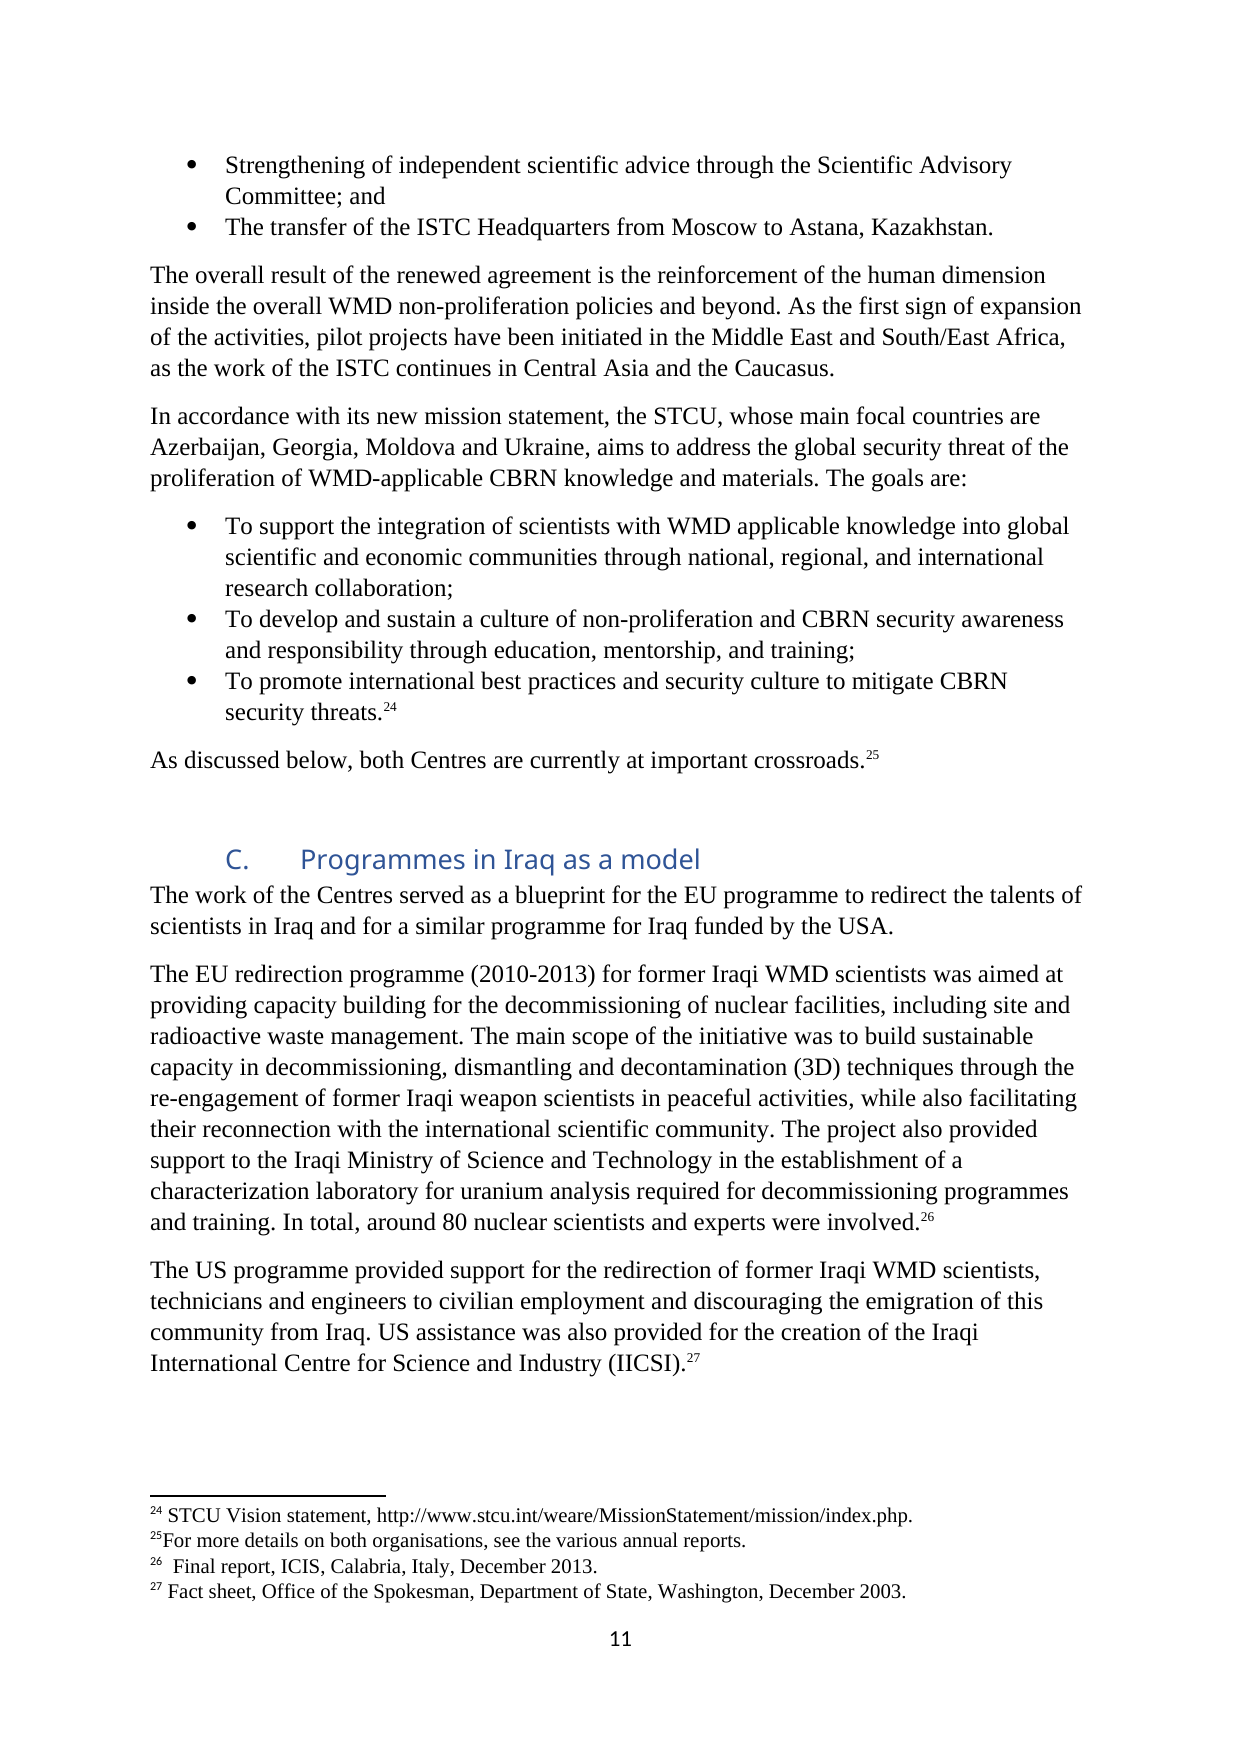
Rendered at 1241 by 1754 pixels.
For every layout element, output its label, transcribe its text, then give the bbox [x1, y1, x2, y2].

list To support the integration of scientists with WMD applicable knowledge into global scientific and economic communities through national, regional, and international research collaboration; [187, 511, 1090, 602]
list The transfer of the ISTC Headquarters from Moscow to Astana, Kazakhstan. [187, 212, 1090, 241]
text In accordance with its new mission statement, the STCU, whose main focal countries are Azerbaijan, Georgia, Moldova and Ukraine, aims to address the global security threat of the proliferation of WMD-applicable CBRN knowledge and materials. The goals are: [150, 401, 1090, 492]
subtitle Programmes in Iraq as a model [225, 840, 1090, 877]
text The overall result of the renewed agreement is the reinforcement of the human dimension inside the overall WMD non-proliferation policies and beyond. As the first sign of expansion of the activities, pilot projects have been initiated in the Middle East and South/East Africa, as the work of the ISTC continues in Central Asia and the Caucasus. [150, 260, 1090, 382]
text The US programme provided support for the redirection of former Iraqi WMD scientists, technicians and engineers to civilian employment and discouraging the emigration of this community from Iraq. US assistance was also provided for the creation of the Iraqi International Centre for Science and Industry (IICSI). [150, 1255, 1090, 1377]
text The EU redirection programme (2010-2013) for former Iraqi WMD scientists was aimed at providing capacity building for the decommissioning of nuclear facilities, including site and radioactive waste management. The main scope of the initiative was to build sustainable capacity in decommissioning, dismantling and decontamination (3D) techniques through the re-engagement of former Iraqi weapon scientists in peaceful activities, while also facilitating their reconnection with the international scientific community. The project also provided support to the Iraqi Ministry of Science and Technology in the establishment of a characterization laboratory for uranium analysis required for decommissioning programmes and training. In total, around 80 nuclear scientists and experts were involved. [150, 959, 1090, 1236]
text The work of the Centres served as a blueprint for the EU programme to redirect the talents of scientists in Iraq and for a similar programme for Iraq funded by the USA. [150, 880, 1090, 940]
list To promote international best practices and security culture to mitigate CBRN security threats. [187, 666, 1090, 726]
text As discussed below, both Centres are currently at important crossroads. [150, 745, 1090, 773]
list Strengthening of independent scientific advice through the Scientific Advisory Committee; and [187, 150, 1090, 210]
list To develop and sustain a culture of non-proliferation and CBRN security awareness and responsibility through education, mentorship, and training; [187, 604, 1090, 664]
